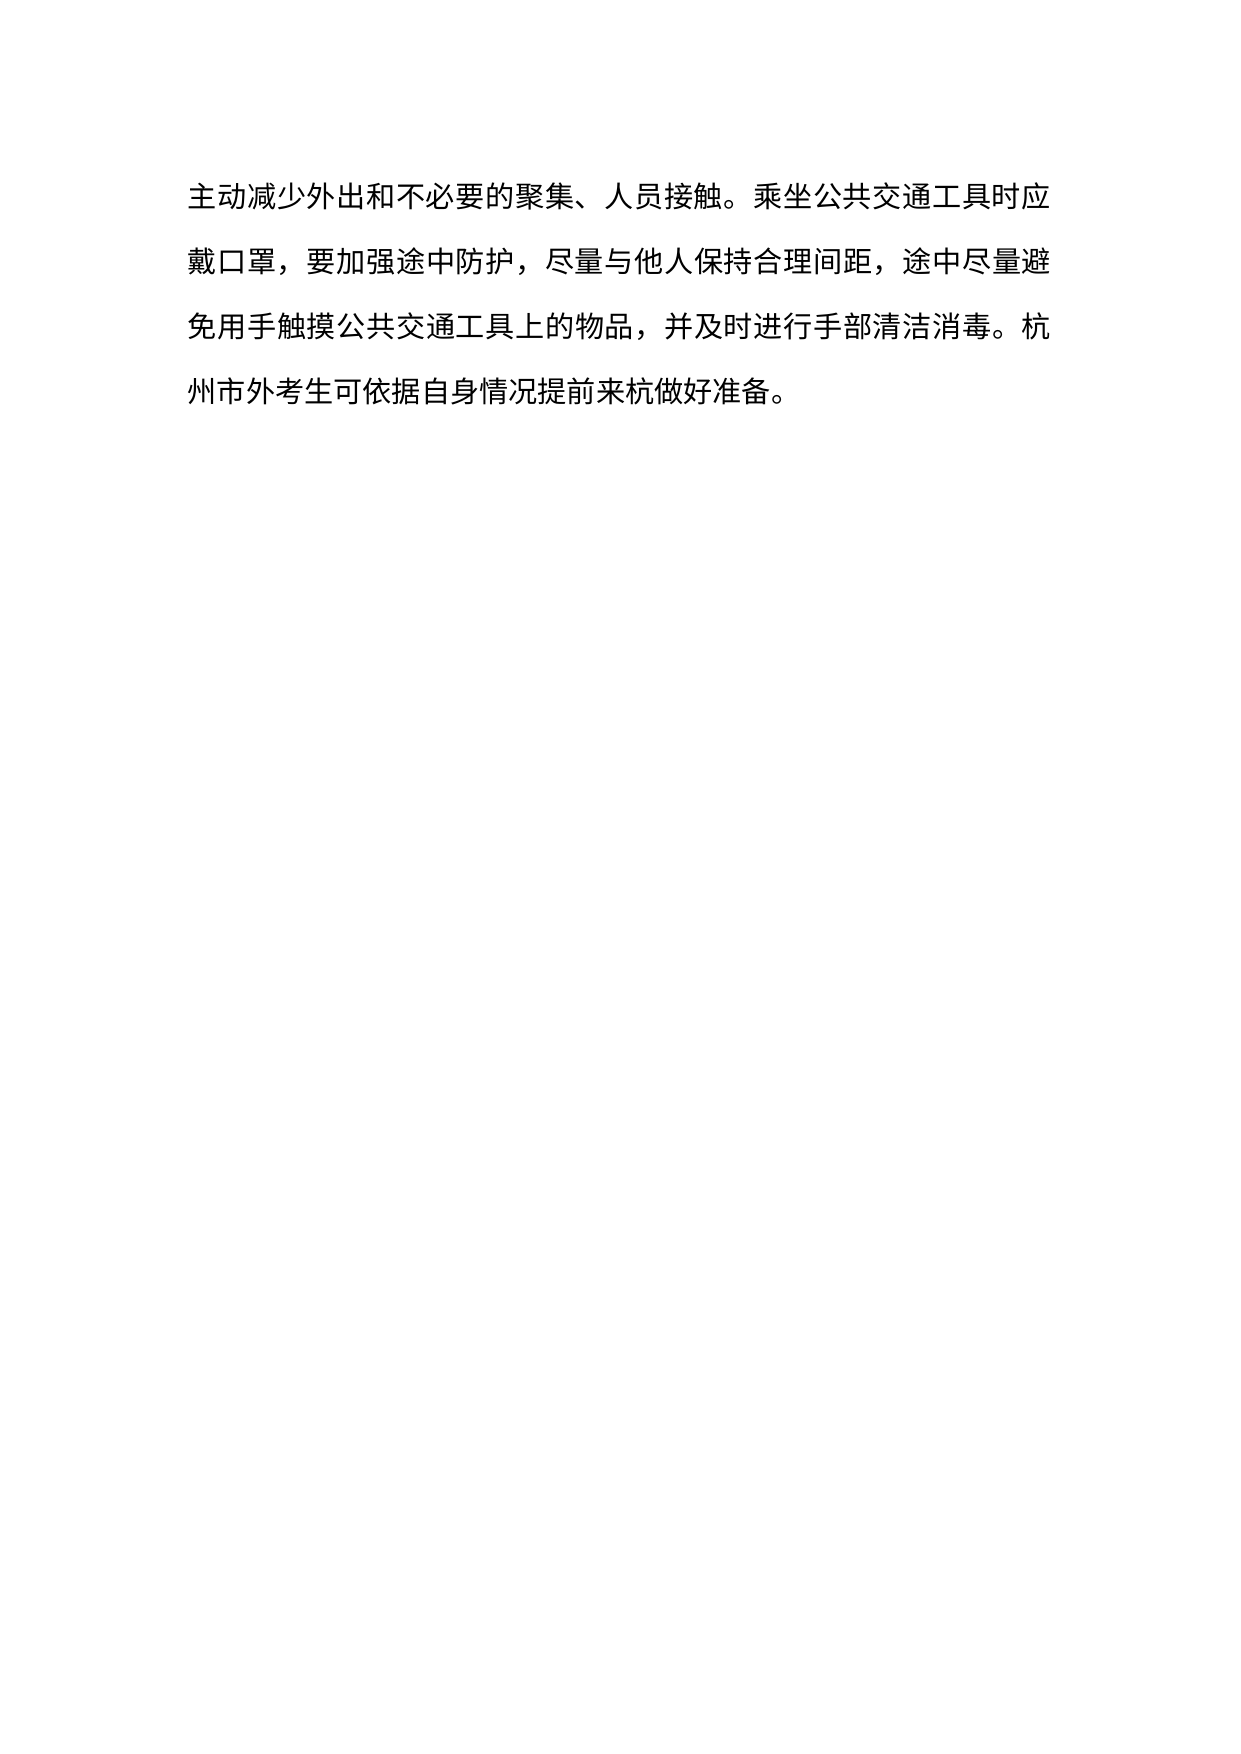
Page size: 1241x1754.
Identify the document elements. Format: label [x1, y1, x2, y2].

text [187, 162, 1053, 422]
